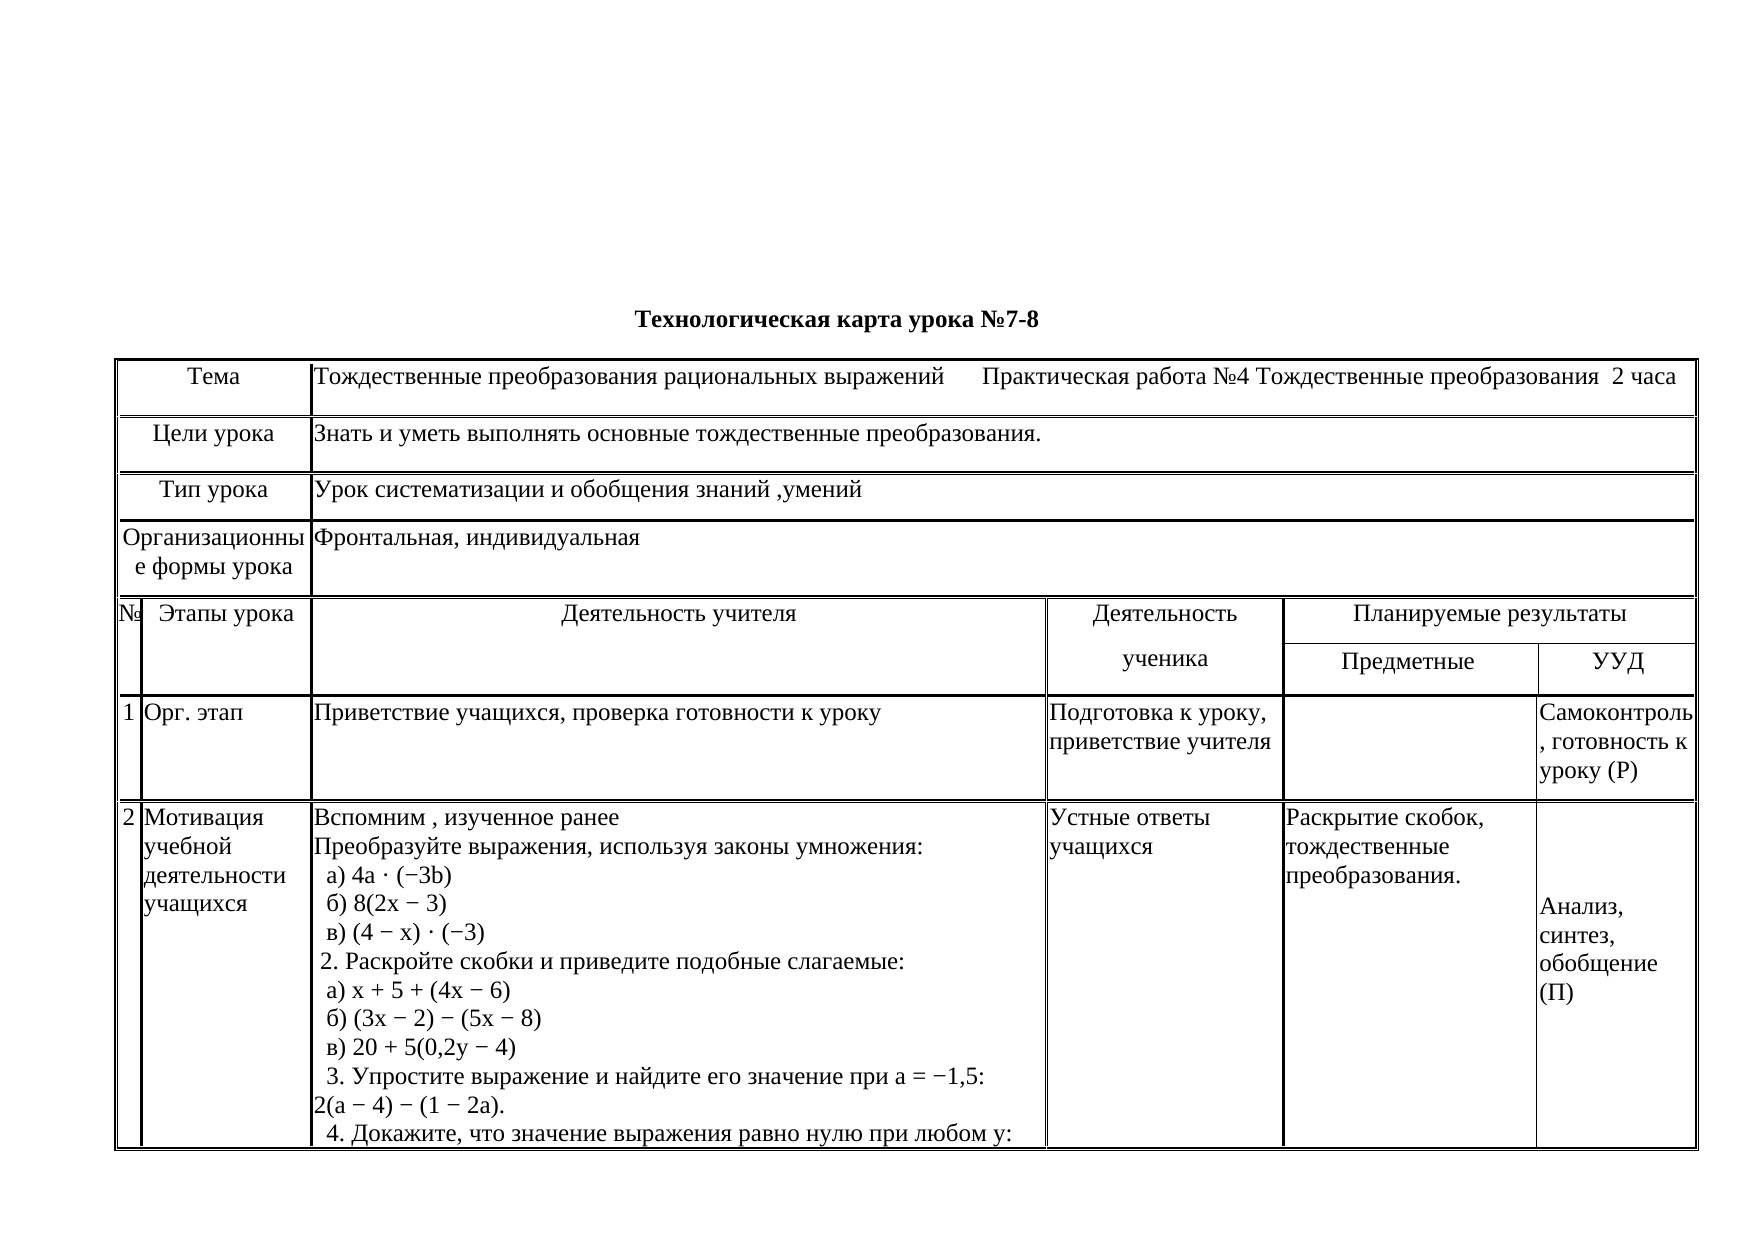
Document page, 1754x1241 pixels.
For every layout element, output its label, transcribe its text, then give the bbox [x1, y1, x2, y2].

table_cell Деятельность ученика [1048, 599, 1282, 694]
table_cell № [118, 595, 140, 694]
table_cell Организационные формы урока [118, 519, 310, 595]
table_header Тождественные преобразования рациональных выражений Практическая работа №4 Тождественные преобразования 2 часа [311, 361, 1695, 414]
table_cell Урок систематизации и обобщения знаний ,умений [313, 471, 1696, 519]
table_cell Тип урока [118, 471, 310, 519]
table_cell Этапы урока [143, 599, 310, 694]
table_cell Знать и уметь выполнять основные тождественные преобразования. [313, 415, 1696, 471]
table_cell Планируемые результаты [1285, 595, 1696, 643]
table_cell Предметные [1285, 644, 1538, 694]
table_cell Фронтальная, индивидуальная [313, 519, 1695, 595]
table_cell Приветствие учащихся, проверка готовности к уроку [313, 697, 1045, 799]
table_cell Цели урока [118, 415, 310, 471]
table_cell Деятельность учителя [313, 599, 1045, 694]
table_header Тема [118, 361, 311, 414]
table_cell Орг. этап [143, 697, 310, 799]
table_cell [141, 803, 311, 1147]
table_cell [311, 803, 1047, 1147]
text Технологическая карта урока №7-8 [561, 304, 1636, 333]
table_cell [1537, 799, 1696, 1147]
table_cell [1047, 803, 1283, 1147]
table_cell УУД [1539, 644, 1695, 694]
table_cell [1283, 803, 1536, 1147]
table_cell Самоконтроль, готовность к уроку (Р) [1537, 694, 1695, 799]
table_cell 2 [118, 799, 141, 1147]
table_cell [1285, 697, 1536, 799]
table_cell 1 [118, 694, 140, 799]
table_cell Подготовка к уроку, приветствие учителя [1048, 697, 1282, 799]
